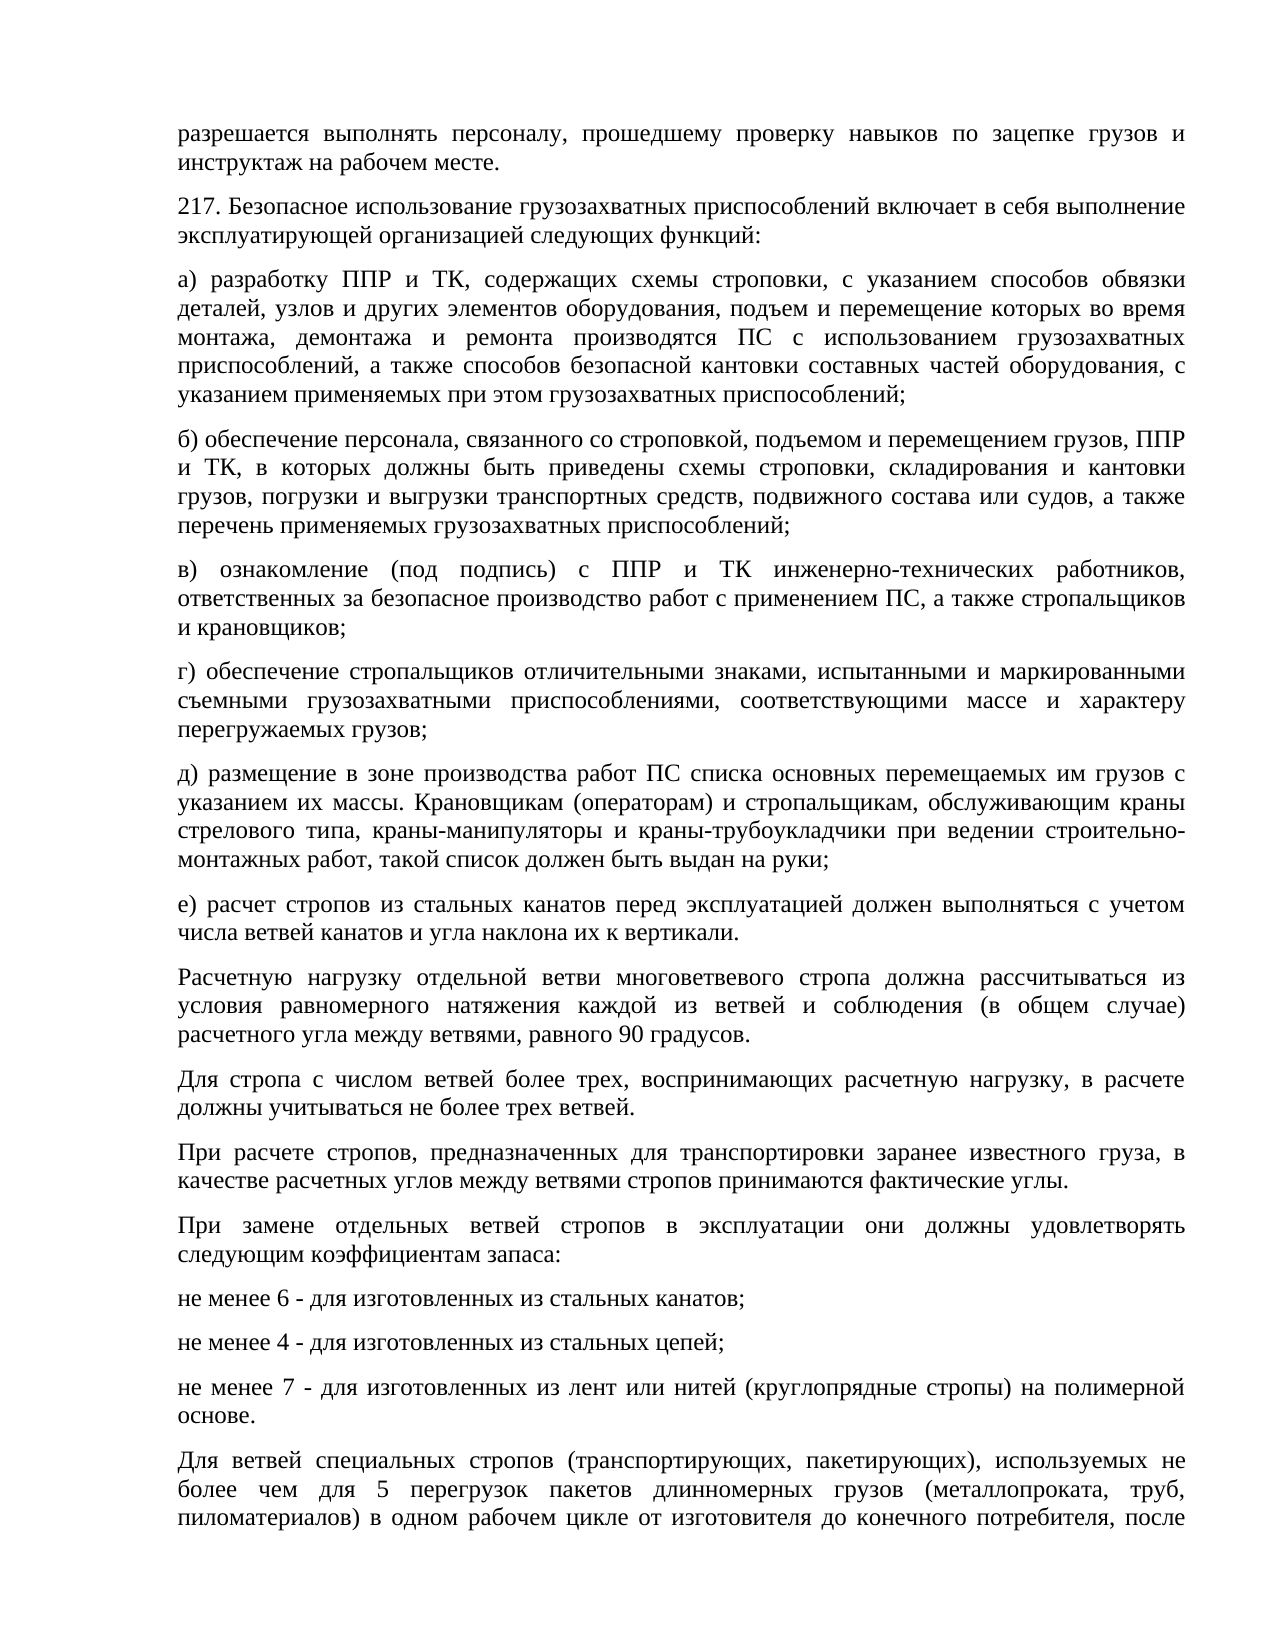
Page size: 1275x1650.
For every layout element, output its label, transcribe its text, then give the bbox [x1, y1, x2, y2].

text не менее 6 - для изготовленных из стальных канатов; [177, 1283, 1186, 1312]
text г) обеспечение стропальщиков отличительными знаками, испытанными и маркированными съемными грузозахватными приспособлениями, соответствующими массе и характеру перегружаемых грузов; [177, 656, 1186, 742]
text не менее 4 - для изготовленных из стальных цепей; [177, 1327, 1186, 1356]
text в) ознакомление (под подпись) с ППР и ТК инженерно-технических работников, ответственных за безопасное производство работ с применением ПС, а также стропальщиков и крановщиков; [177, 554, 1186, 641]
text а) разработку ППР и ТК, содержащих схемы строповки, с указанием способов обвязки деталей, узлов и других элементов оборудования, подъем и перемещение которых во время монтажа, демонтажа и ремонта производятся ПС с использованием грузозахватных приспособлений, а также способов безопасной кантовки составных частей оборудования, с указанием применяемых при этом грузозахватных приспособлений; [177, 264, 1186, 408]
text Расчетную нагрузку отдельной ветви многоветвевого стропа должна рассчитываться из условия равномерного натяжения каждой из ветвей и соблюдения (в общем случае) расчетного угла между ветвями, равного 90 градусов. [177, 962, 1186, 1048]
text При замене отдельных ветвей стропов в эксплуатации они должны удовлетворять следующим коэффициентам запаса: [177, 1210, 1186, 1267]
text б) обеспечение персонала, связанного со строповкой, подъемом и перемещением грузов, ППР и ТК, в которых должны быть приведены схемы строповки, складирования и кантовки грузов, погрузки и выгрузки транспортных средств, подвижного состава или судов, а также перечень применяемых грузозахватных приспособлений; [177, 424, 1186, 539]
text е) расчет стропов из стальных канатов перед эксплуатацией должен выполняться с учетом числа ветвей канатов и угла наклона их к вертикали. [177, 889, 1186, 946]
text При расчете стропов, предназначенных для транспортировки заранее известного груза, в качестве расчетных углов между ветвями стропов принимаются фактические углы. [177, 1137, 1186, 1194]
text не менее 7 - для изготовленных из лент или нитей (круглопрядные стропы) на полимерной основе. [177, 1372, 1186, 1429]
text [177, 1445, 1186, 1531]
text 217. Безопасное использование грузозахватных приспособлений включает в себя выполнение эксплуатирующей организацией следующих функций: [177, 191, 1186, 249]
text д) размещение в зоне производства работ ПС списка основных перемещаемых им грузов с указанием их массы. Крановщикам (операторам) и стропальщикам, обслуживающим краны стрелового типа, краны-манипуляторы и краны-трубоукладчики при ведении строительно-монтажных работ, такой список должен быть выдан на руки; [177, 758, 1186, 873]
text Для стропа с числом ветвей более трех, воспринимающих расчетную нагрузку, в расчете должны учитываться не более трех ветвей. [177, 1064, 1186, 1121]
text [177, 118, 1186, 176]
